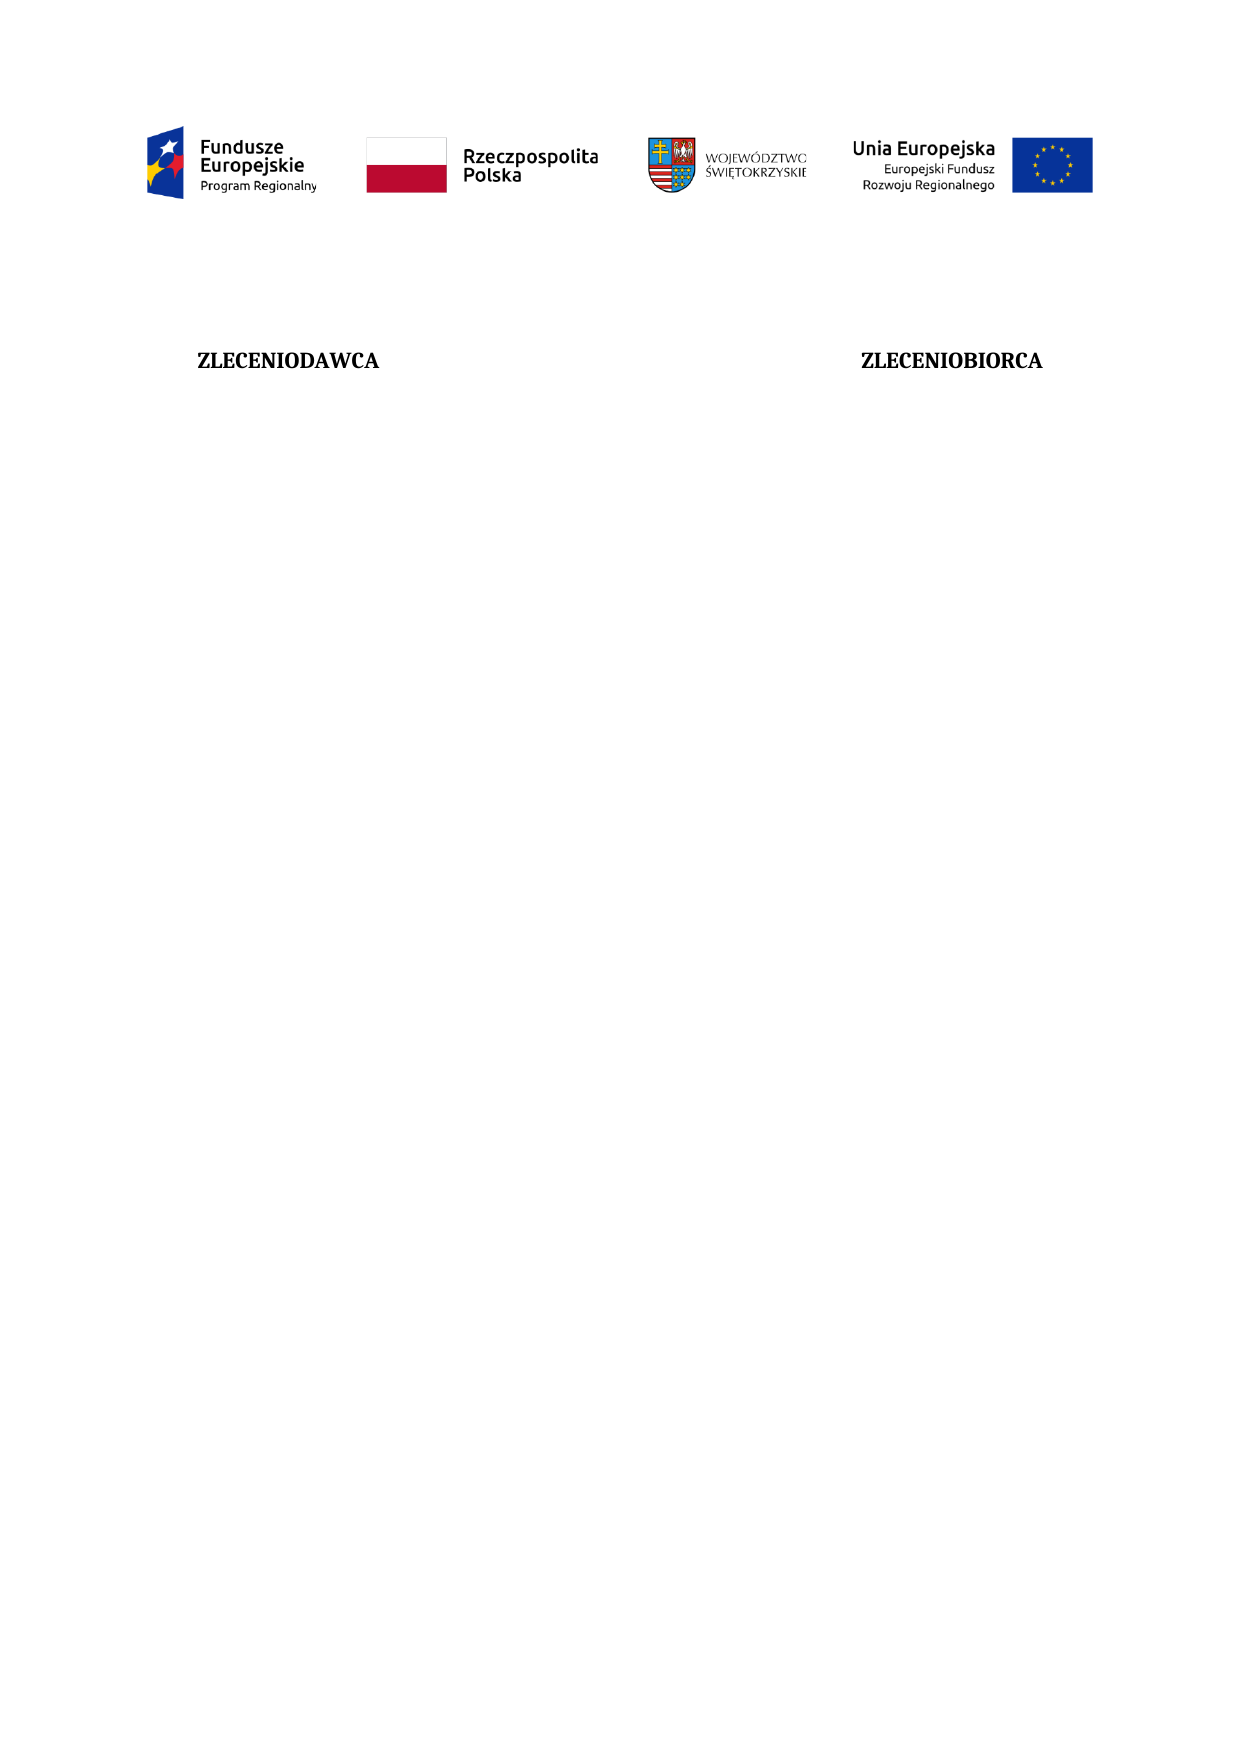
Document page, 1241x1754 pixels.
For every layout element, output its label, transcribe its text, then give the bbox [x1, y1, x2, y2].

picture [147, 126, 317, 199]
picture [853, 126, 1093, 199]
picture [648, 126, 807, 199]
picture [366, 126, 598, 199]
text ZLECENIODAWCA ZLECENIOBIORCA [148, 347, 1093, 374]
